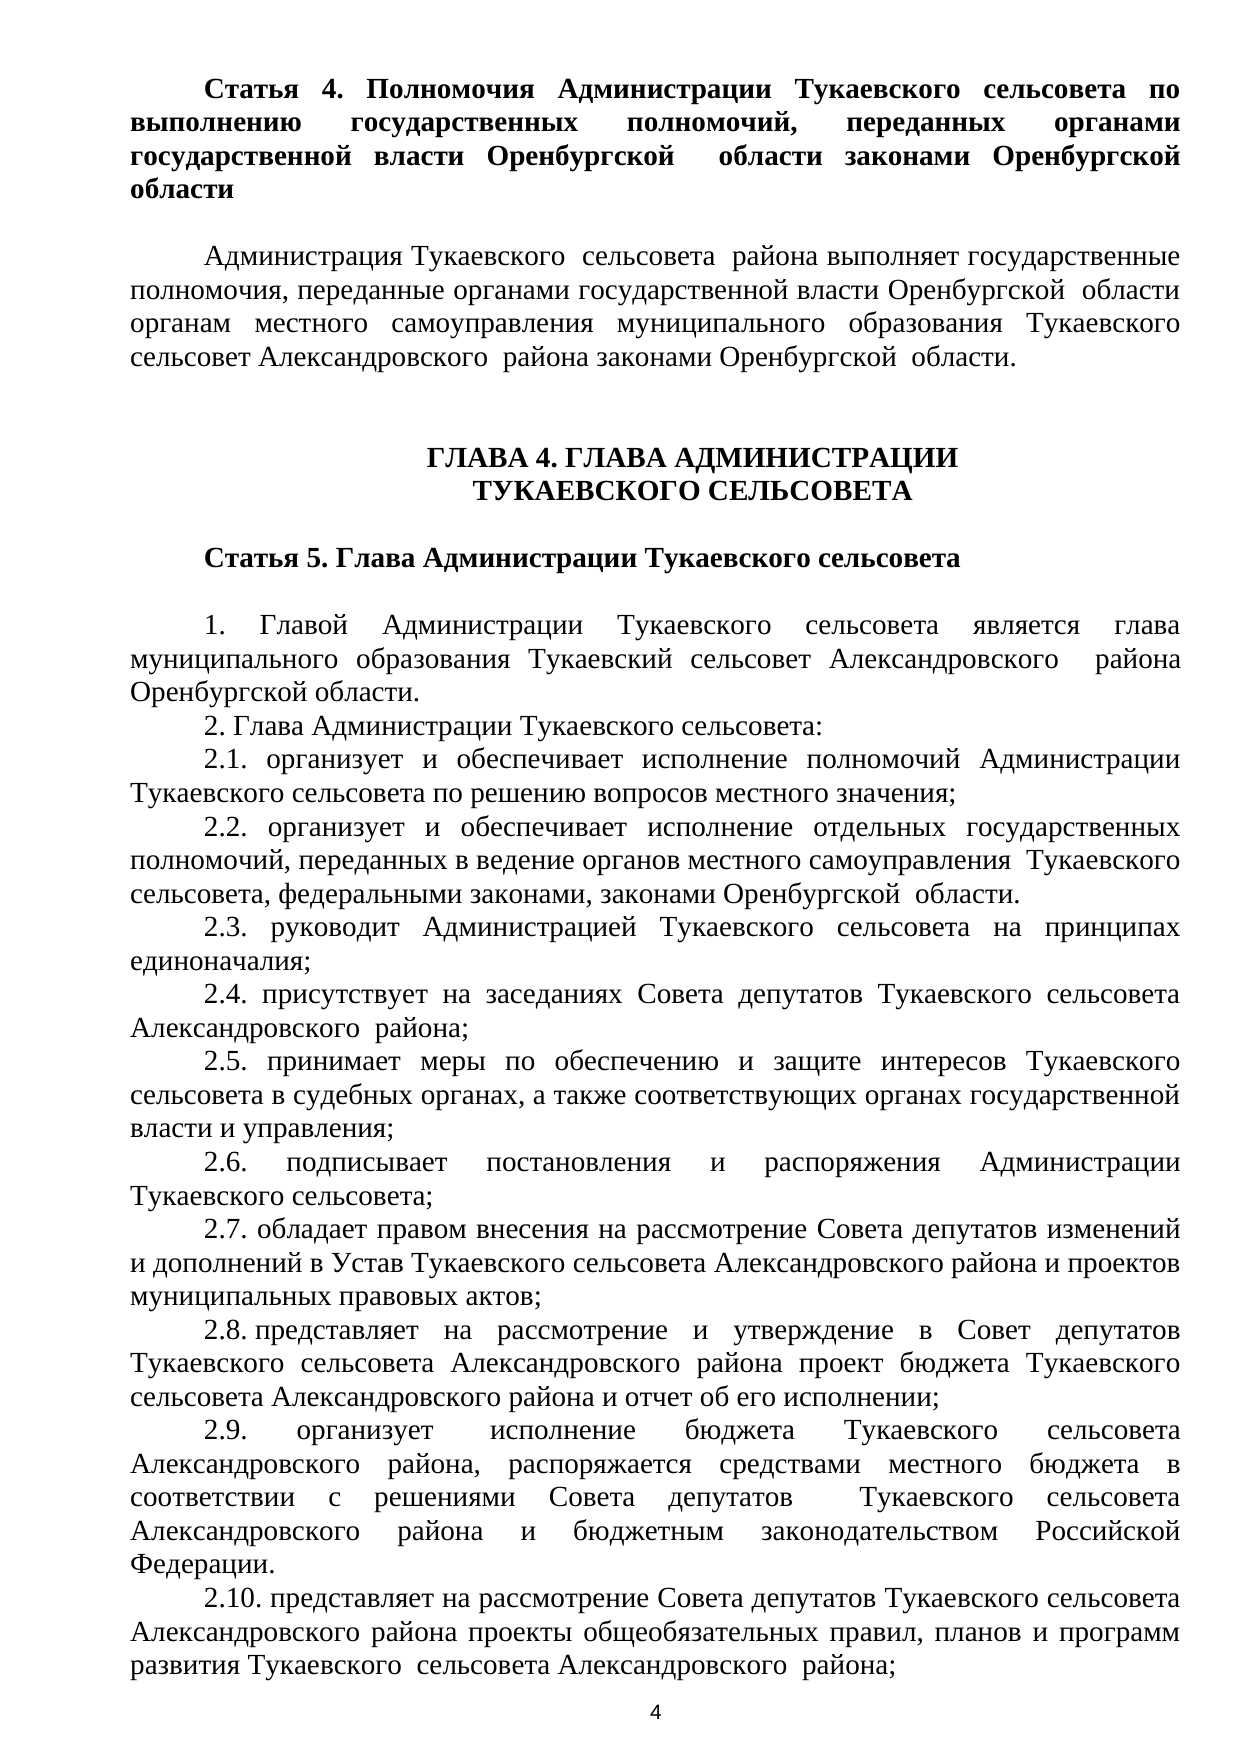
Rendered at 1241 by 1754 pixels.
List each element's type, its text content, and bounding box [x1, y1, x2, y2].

text ТУКАЕВСКОГО СЕЛЬСОВЕТА [130, 473, 1181, 507]
text 2.10. представляет на рассмотрение Совета депутатов Тукаевского сельсовета Александровского района проекты общеобязательных правил, планов и программ развития Тукаевского сельсовета Александровского района; [130, 1580, 1181, 1681]
text 2.8. представляет на рассмотрение и утверждение в Совет депутатов Тукаевского сельсовета Александровского района проект бюджета Тукаевского сельсовета Александровского района и отчет об его исполнении; [130, 1312, 1181, 1412]
text Администрация Тукаевского сельсовета района выполняет государственные полномочия, переданные органами государственной власти Оренбургской области органам местного самоуправления муниципального образования Тукаевского сельсовет Александровского района законами Оренбургской области. [130, 238, 1181, 373]
text 2. Глава Администрации Тукаевского сельсовета: [130, 708, 1181, 742]
text 2.2. организует и обеспечивает исполнение отдельных государственных полномочий, переданных в ведение органов местного самоуправления Тукаевского сельсовета, федеральными законами, законами Оренбургской области. [130, 809, 1181, 909]
text 1. Главой Администрации Тукаевского сельсовета является глава муниципального образования Тукаевский сельсовет Александровского района Оренбургской области. [130, 607, 1181, 708]
text ГЛАВА 4. ГЛАВА АДМИНИСТРАЦИИ [130, 440, 1181, 473]
text 2.3. руководит Администрацией Тукаевского сельсовета на принципах единоначалия; [130, 909, 1181, 976]
text 2.7. обладает правом внесения на рассмотрение Совета депутатов изменений и дополнений в Устав Тукаевского сельсовета Александровского района и проектов муниципальных правовых актов; [130, 1211, 1181, 1312]
text 2.4. присутствует на заседаниях Совета депутатов Тукаевского сельсовета Александровского района; [130, 976, 1181, 1043]
text 2.9. организует исполнение бюджета Тукаевского сельсовета Александровского района, распоряжается средствами местного бюджета в соответствии с решениями Совета депутатов Тукаевского сельсовета Александровского района и бюджетным законодательством Российской Федерации. [130, 1412, 1181, 1580]
text Статья 4. Полномочия Администрации Тукаевского сельсовета по выполнению государственных полномочий, переданных органами государственной власти Оренбургской области законами Оренбургской области [130, 71, 1181, 205]
text 2.6. подписывает постановления и распоряжения Администрации Тукаевского сельсовета; [130, 1144, 1181, 1211]
text 2.5. принимает меры по обеспечению и защите интересов Тукаевского сельсовета в судебных органах, а также соответствующих органах государственной власти и управления; [130, 1043, 1181, 1144]
text Статья 5. Глава Администрации Тукаевского сельсовета [130, 540, 1181, 574]
text 2.1. организует и обеспечивает исполнение полномочий Администрации Тукаевского сельсовета по решению вопросов местного значения; [130, 742, 1181, 809]
